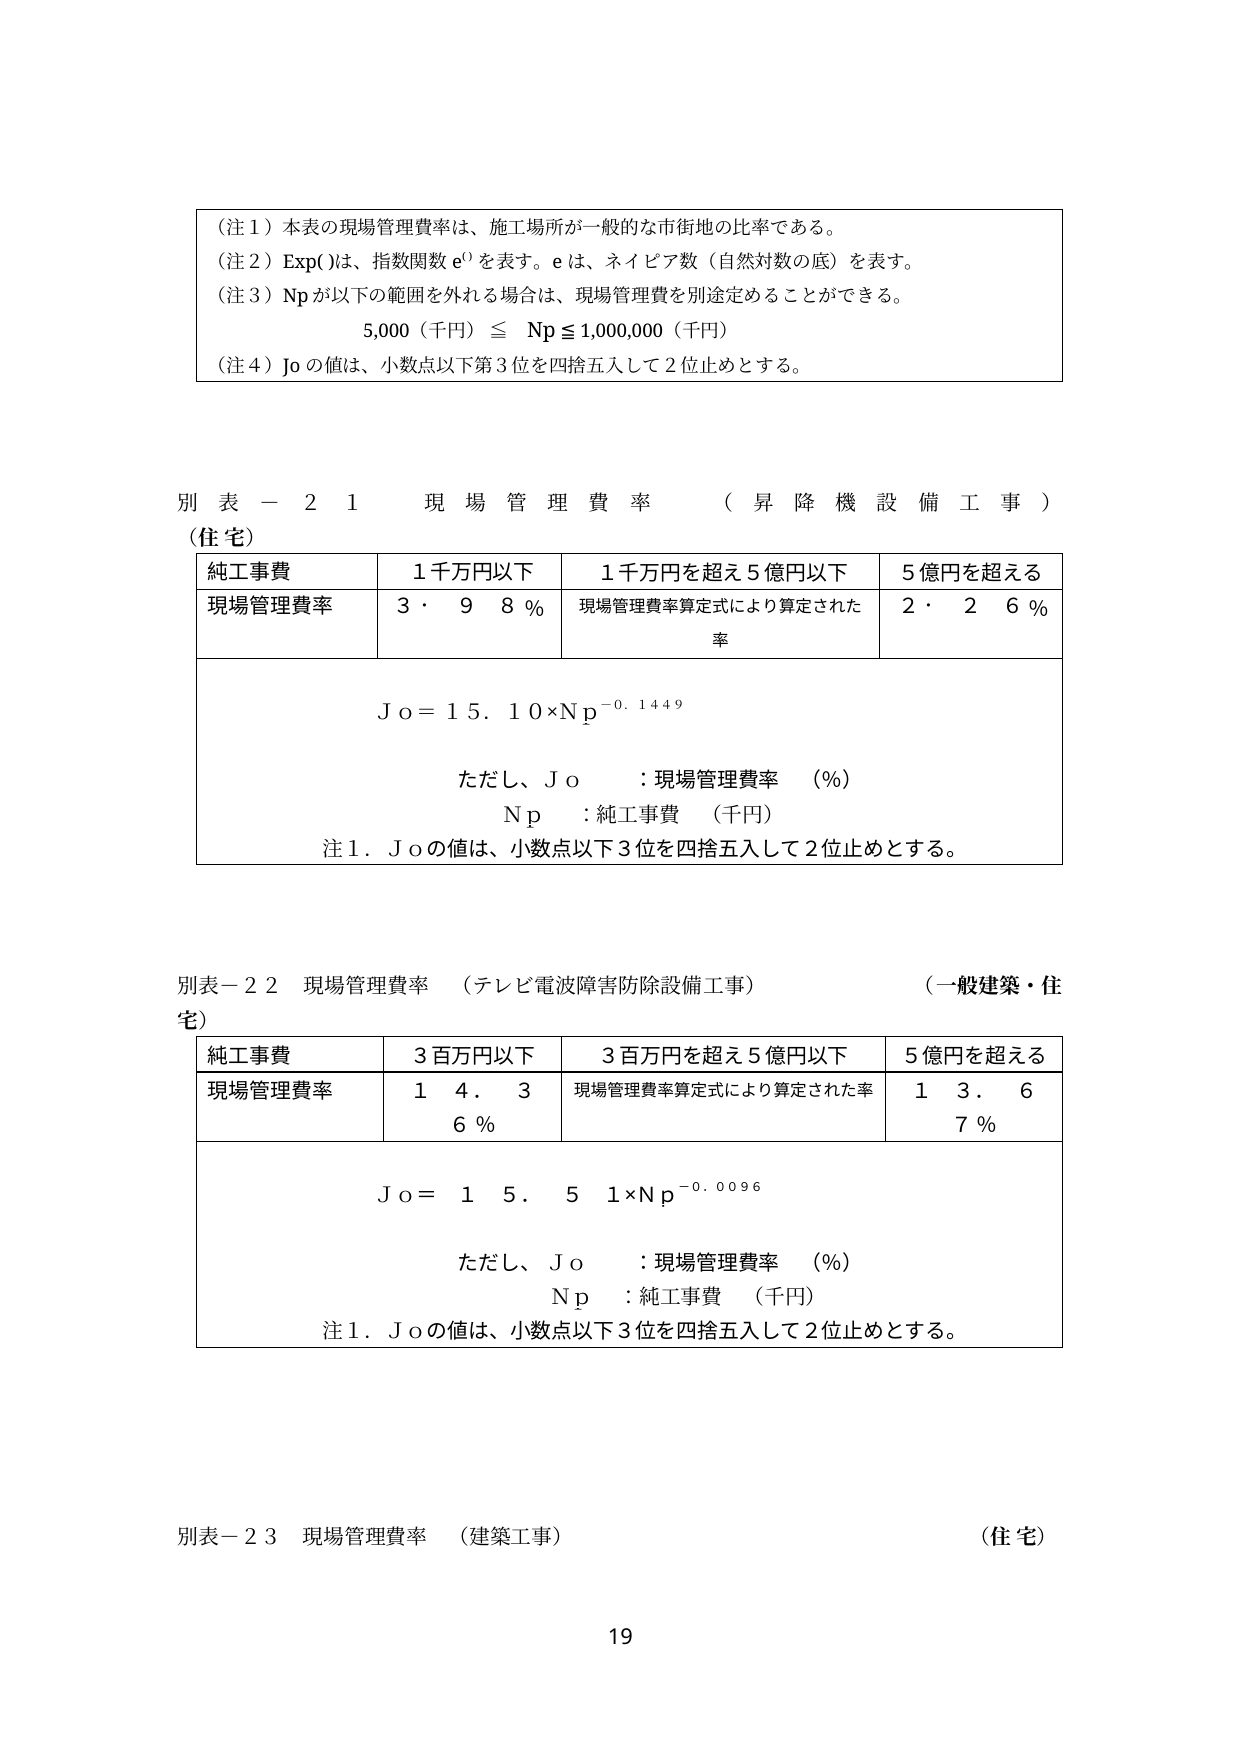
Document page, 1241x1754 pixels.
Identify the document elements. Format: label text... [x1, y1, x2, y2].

table_cell 現場管理費率算定式により算定された率 [562, 1073, 885, 1141]
table_cell 現場管理費率 [197, 590, 377, 658]
table_cell 現場管理費率算定式により算定された率 [562, 590, 879, 658]
table_header 純工事費 [197, 554, 377, 588]
table_cell （注１）本表の現場管理費率は、施工場所が一般的な市街地の比率である。 （注２）Exp( )は、指数関数 e( ) を表す。e は、ネイピア数（自然対数の底）を表す。 （注３）Npが以下の範囲を外れる場合は、現場管理費を別途定めることができる。 5,000（千円） ≦ Np ≦ 1,000,000（千円） （注４）Jo の値は、小数点以下第３位を四捨五入して２位止めとする。 [197, 210, 1062, 381]
table_header １千万円を超え５億円以下 [562, 554, 879, 588]
table_cell 現場管理費率 [197, 1073, 383, 1141]
text 別表－２３ 現場管理費率 （建築工事） （住 宅） [177, 1519, 1063, 1553]
table_cell ３． ９ ８ ％ [378, 590, 561, 658]
table_header ３百万円を超え５億円以下 [562, 1037, 885, 1071]
table_header ５億円を超える [880, 554, 1062, 588]
table_header ３百万円以下 [384, 1037, 561, 1071]
table_cell １ ３． ６ ７ ％ [886, 1073, 1062, 1141]
table_cell Ｊｏ＝ １ ５． ５ １×Ｎｐ－０．００９６ ただし、 Ｊｏ ：現場管理費率 （％） Ｎｐ ：純工事費 （千円） 注１．Ｊｏの値は、小数点以下３位を四捨五入して２位止めとする。 [197, 1142, 1062, 1347]
text 別表－２２ 現場管理費率 （テレビ電波障害防除設備工事） （一般建築・住宅） [177, 968, 1063, 1036]
table_header 純工事費 [197, 1037, 383, 1071]
table_cell １ ４． ３ ６ ％ [384, 1073, 561, 1141]
table_header ５億円を超える [886, 1037, 1062, 1071]
table_cell Ｊｏ＝ １５．１０×Ｎｐ－０．１４４９ ただし、Ｊｏ ：現場管理費率 （％） Ｎｐ ：純工事費 （千円） 注１．Ｊｏの値は、小数点以下３位を四捨五入して２位止めとする。 [197, 659, 1062, 864]
table_cell ２． ２ ６ ％ [880, 590, 1062, 658]
table_header １千万円以下 [378, 554, 561, 588]
text 別表－２１ 現場管理費率 （昇降機設備工事） （住 宅） [177, 485, 1063, 553]
